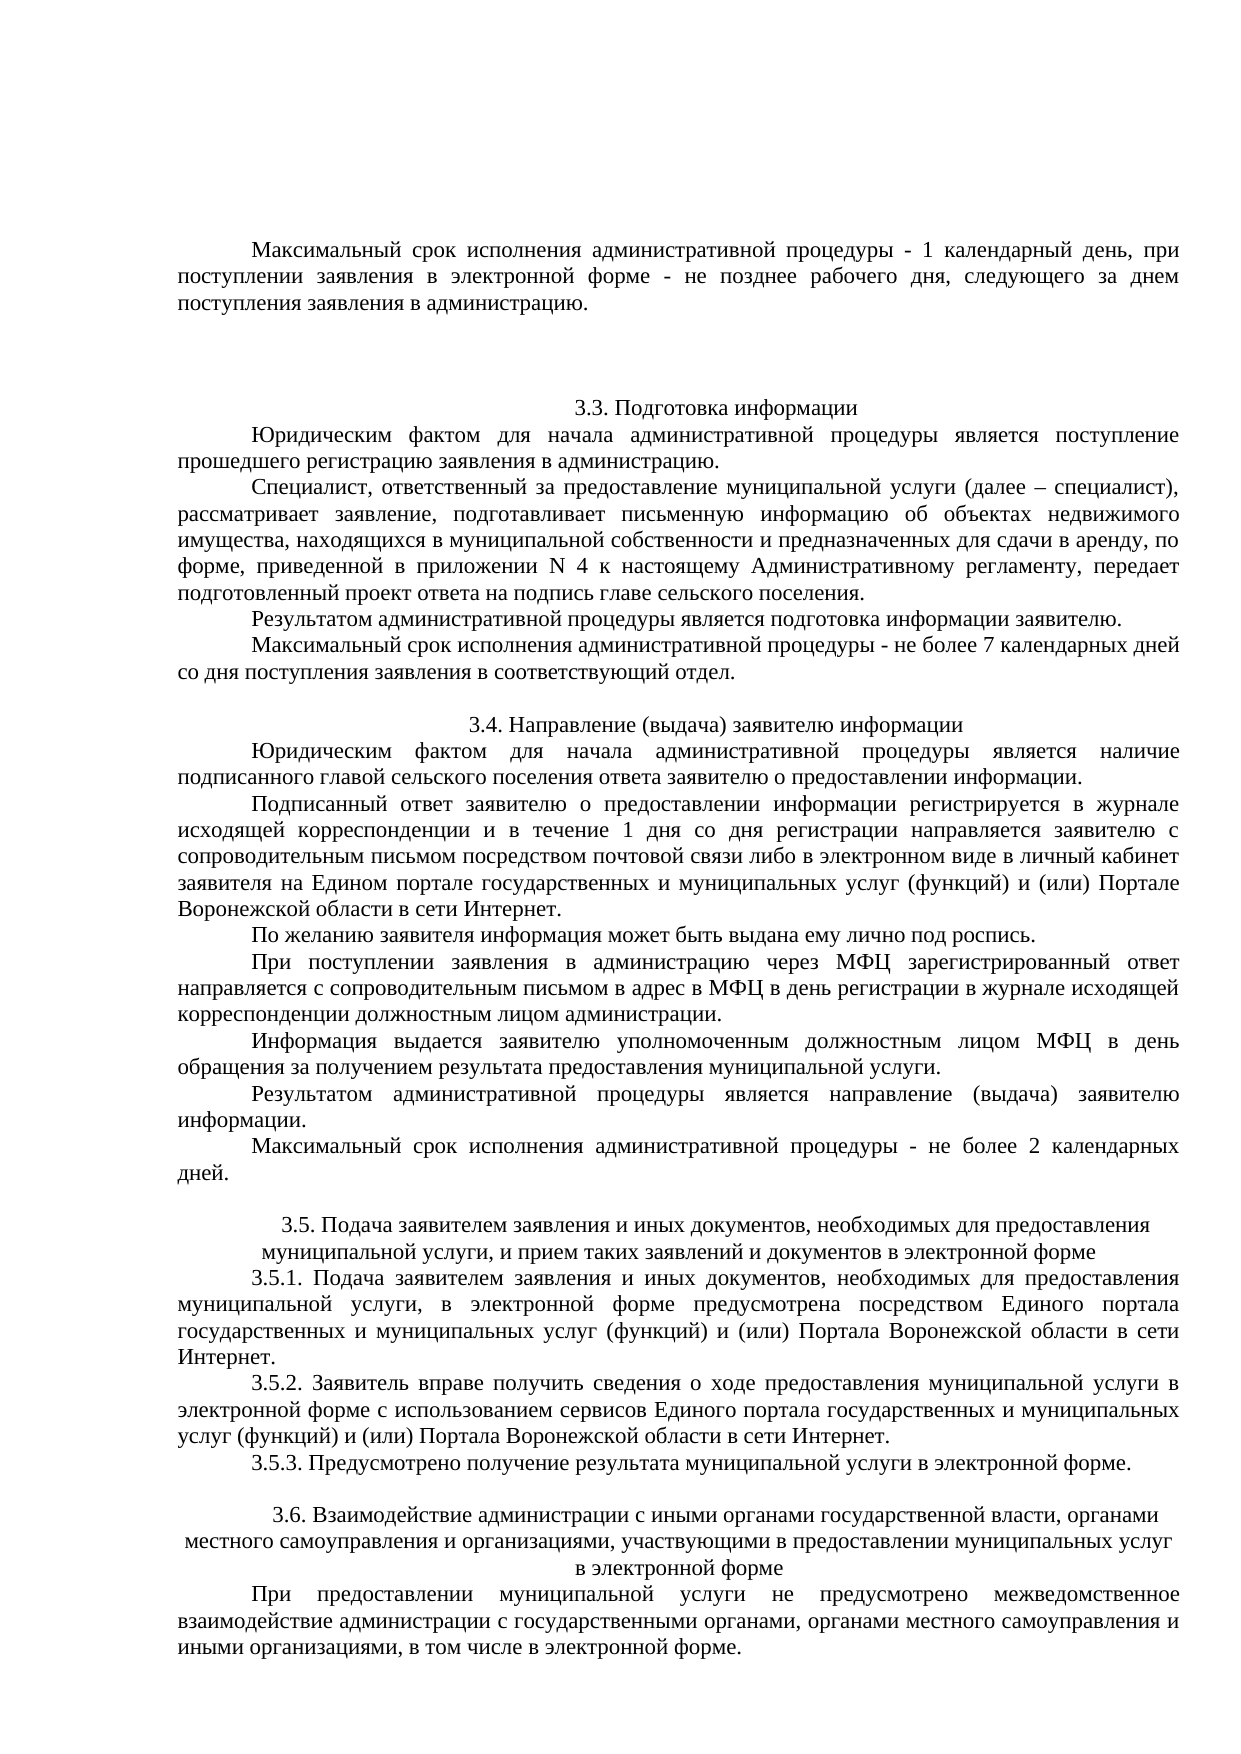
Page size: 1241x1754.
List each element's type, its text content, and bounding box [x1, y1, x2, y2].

text Максимальный срок исполнения административной процедуры - не более 7 календарных дней со дня поступления заявления в соответствующий отдел. [177, 632, 1181, 684]
text Максимальный срок исполнения административной процедуры - не более 2 календарных дней. [177, 1132, 1181, 1185]
text 3.5.3. Предусмотрено получение результата муниципальной услуги в электронной форме. [177, 1448, 1181, 1475]
text 3.3. Подготовка информации [177, 394, 1181, 421]
text Информация выдается заявителю уполномоченным должностным лицом МФЦ в день обращения за получением результата предоставления муниципальной услуги. [177, 1027, 1181, 1079]
text Юридическим фактом для начала административной процедуры является наличие подписанного главой сельского поселения ответа заявителю о предоставлении информации. [177, 737, 1181, 790]
text Максимальный срок исполнения административной процедуры - 1 календарный день, при поступлении заявления в электронной форме - не позднее рабочего дня, следующего за днем поступления заявления в администрацию. [177, 236, 1181, 315]
text 3.6. Взаимодействие администрации с иными органами государственной власти, органами местного самоуправления и организациями, участвующими в предоставлении муниципальных услуг в электронной форме [177, 1501, 1181, 1580]
text При предоставлении муниципальной услуги не предусмотрено межведомственное взаимодействие администрации с государственными органами, органами местного самоуправления и иными организациями, в том числе в электронной форме. [177, 1580, 1181, 1659]
text 3.4. Направление (выдача) заявителю информации [177, 711, 1181, 737]
text 3.5. Подача заявителем заявления и иных документов, необходимых для предоставления муниципальной услуги, и прием таких заявлений и документов в электронной форме [177, 1211, 1181, 1264]
text Юридическим фактом для начала административной процедуры является поступление прошедшего регистрацию заявления в администрацию. [177, 421, 1181, 473]
text Подписанный ответ заявителю о предоставлении информации регистрируется в журнале исходящей корреспонденции и в течение 1 дня со дня регистрации направляется заявителю с сопроводительным письмом посредством почтовой связи либо в электронном виде в личный кабинет заявителя на Едином портале государственных и муниципальных услуг (функций) и (или) Портале Воронежской области в сети Интернет. [177, 790, 1181, 921]
text По желанию заявителя информация может быть выдана ему лично под роспись. [177, 921, 1181, 948]
text 3.5.1. Подача заявителем заявления и иных документов, необходимых для предоставления муниципальной услуги, в электронной форме предусмотрена посредством Единого портала государственных и муниципальных услуг (функций) и (или) Портала Воронежской области в сети Интернет. [177, 1264, 1181, 1369]
text 3.5.2. Заявитель вправе получить сведения о ходе предоставления муниципальной услуги в электронной форме с использованием сервисов Единого портала государственных и муниципальных услуг (функций) и (или) Портала Воронежской области в сети Интернет. [177, 1369, 1181, 1448]
text При поступлении заявления в администрацию через МФЦ зарегистрированный ответ направляется с сопроводительным письмом в адрес в МФЦ в день регистрации в журнале исходящей корреспонденции должностным лицом администрации. [177, 948, 1181, 1027]
text Специалист, ответственный за предоставление муниципальной услуги (далее – специалист), рассматривает заявление, подготавливает письменную информацию об объектах недвижимого имущества, находящихся в муниципальной собственности и предназначенных для сдачи в аренду, по форме, приведенной в приложении N 4 к настоящему Административному регламенту, передает подготовленный проект ответа на подпись главе сельского поселения. [177, 473, 1181, 605]
text Результатом административной процедуры является направление (выдача) заявителю информации. [177, 1079, 1181, 1132]
text Результатом административной процедуры является подготовка информации заявителю. [177, 605, 1181, 632]
